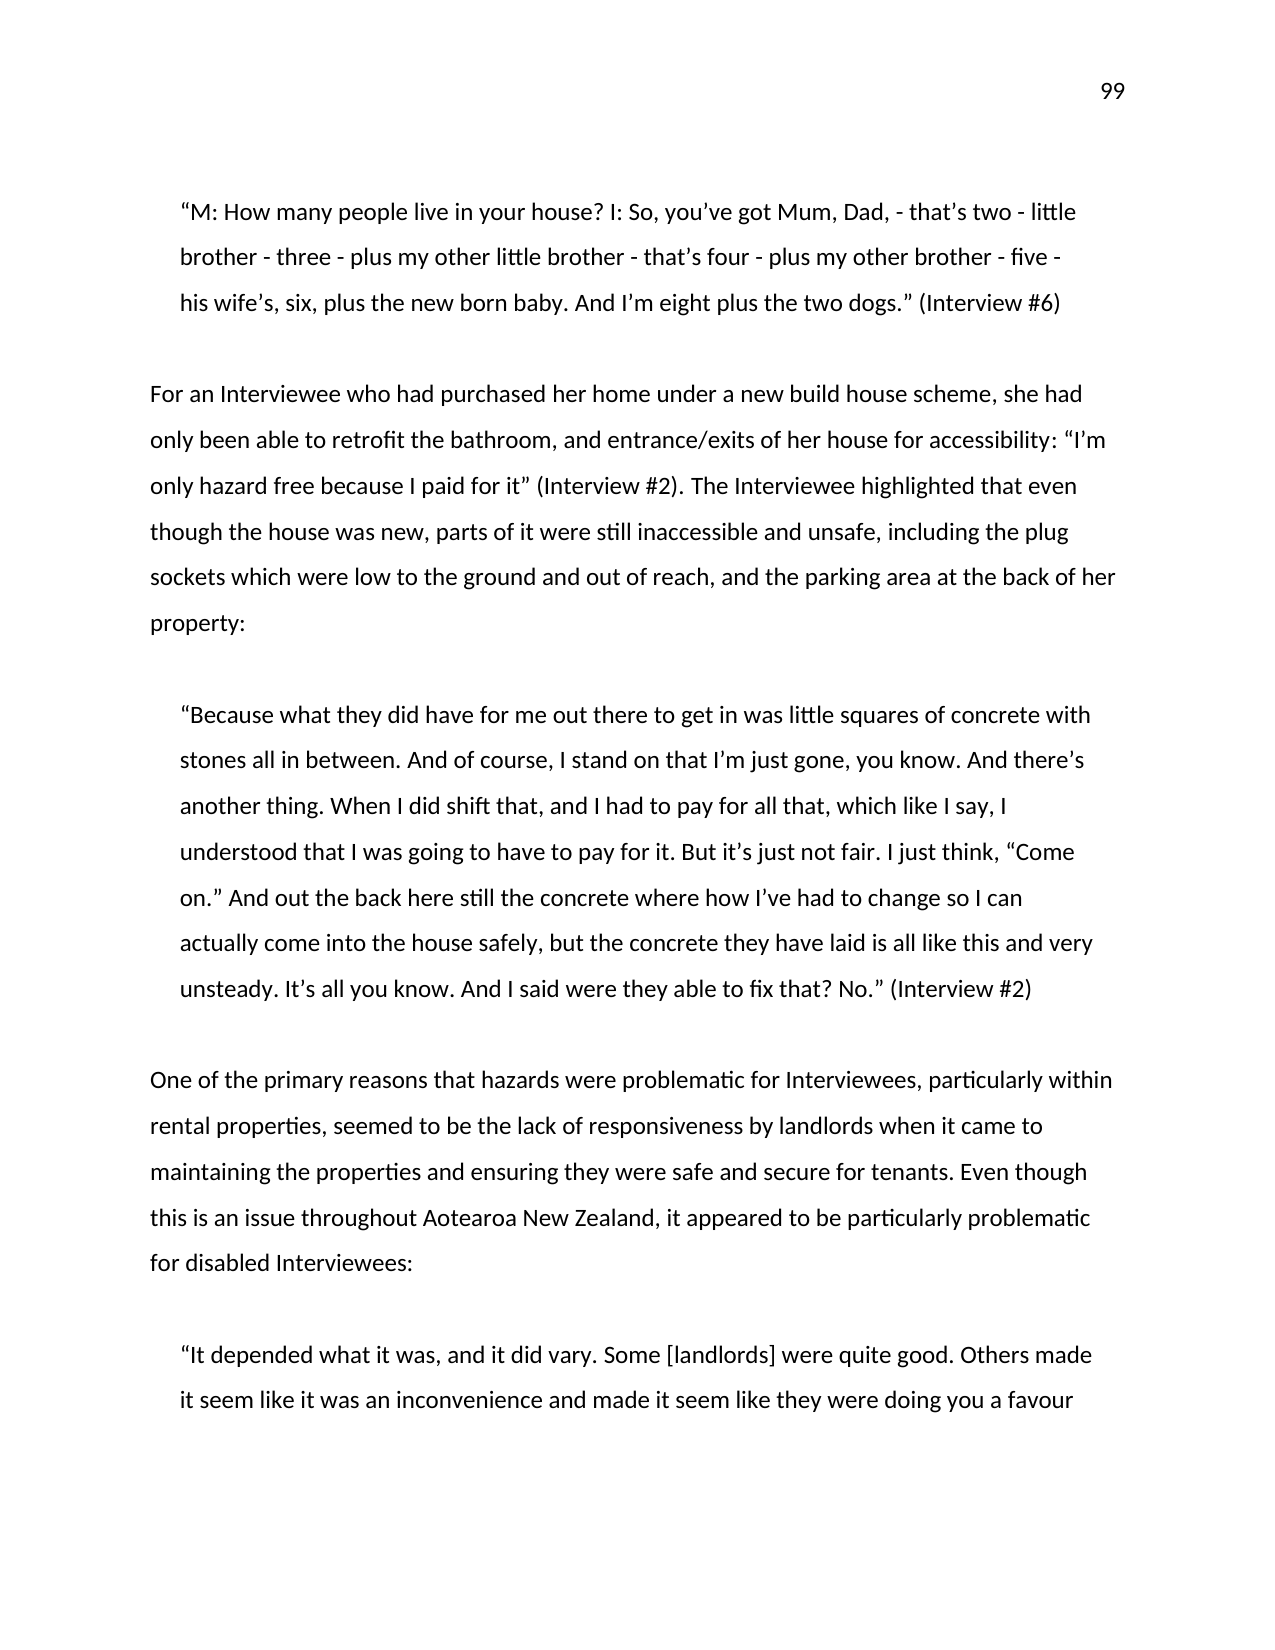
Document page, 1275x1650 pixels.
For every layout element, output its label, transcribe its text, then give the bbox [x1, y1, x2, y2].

text “Because what they did have for me out there to get in was little squares of concrete with stones all in between. And of course, I stand on that I’m just gone, you know. And there’s another thing. When I did shift that, and I had to pay for all that, which like I say, I understood that I was going to have to pay for it. But it’s just not fair. I just think, “Come on.” And out the back here still the concrete where how I’ve had to change so I can actually come into the house safely, but the concrete they have laid is all like this and very unsteady. It’s all you know. And I said were they able to fix that? No.” (Interview #2) [179, 699, 1095, 1004]
text For an Interviewee who had purchased her home under a new build house scheme, she had only been able to retrofit the bathroom, and entrance/exits of her house for accessibility: “I’m only hazard free because I paid for it” (Interview #2). The Interviewee highlighted that even though the house was new, parts of it were still inaccessible and unsafe, including the plug sockets which were low to the ground and out of reach, and the parking area at the back of her property: [150, 379, 1125, 638]
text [179, 1339, 1095, 1415]
text One of the primary reasons that hazards were problematic for Interviewees, particularly within rental properties, seemed to be the lack of responsiveness by landlords when it came to maintaining the properties and ensuring they were safe and secure for tenants. Even though this is an issue throughout Aotearoa New Zealand, it appeared to be particularly problematic for disabled Interviewees: [150, 1064, 1125, 1278]
text “M: How many people live in your house? I: So, you’ve got Mum, Dad, - that’s two - little brother - three - plus my other little brother - that’s four - plus my other brother - five - his wife’s, six, plus the new born baby. And I’m eight plus the two dogs.” (Interview #6) [179, 196, 1095, 318]
